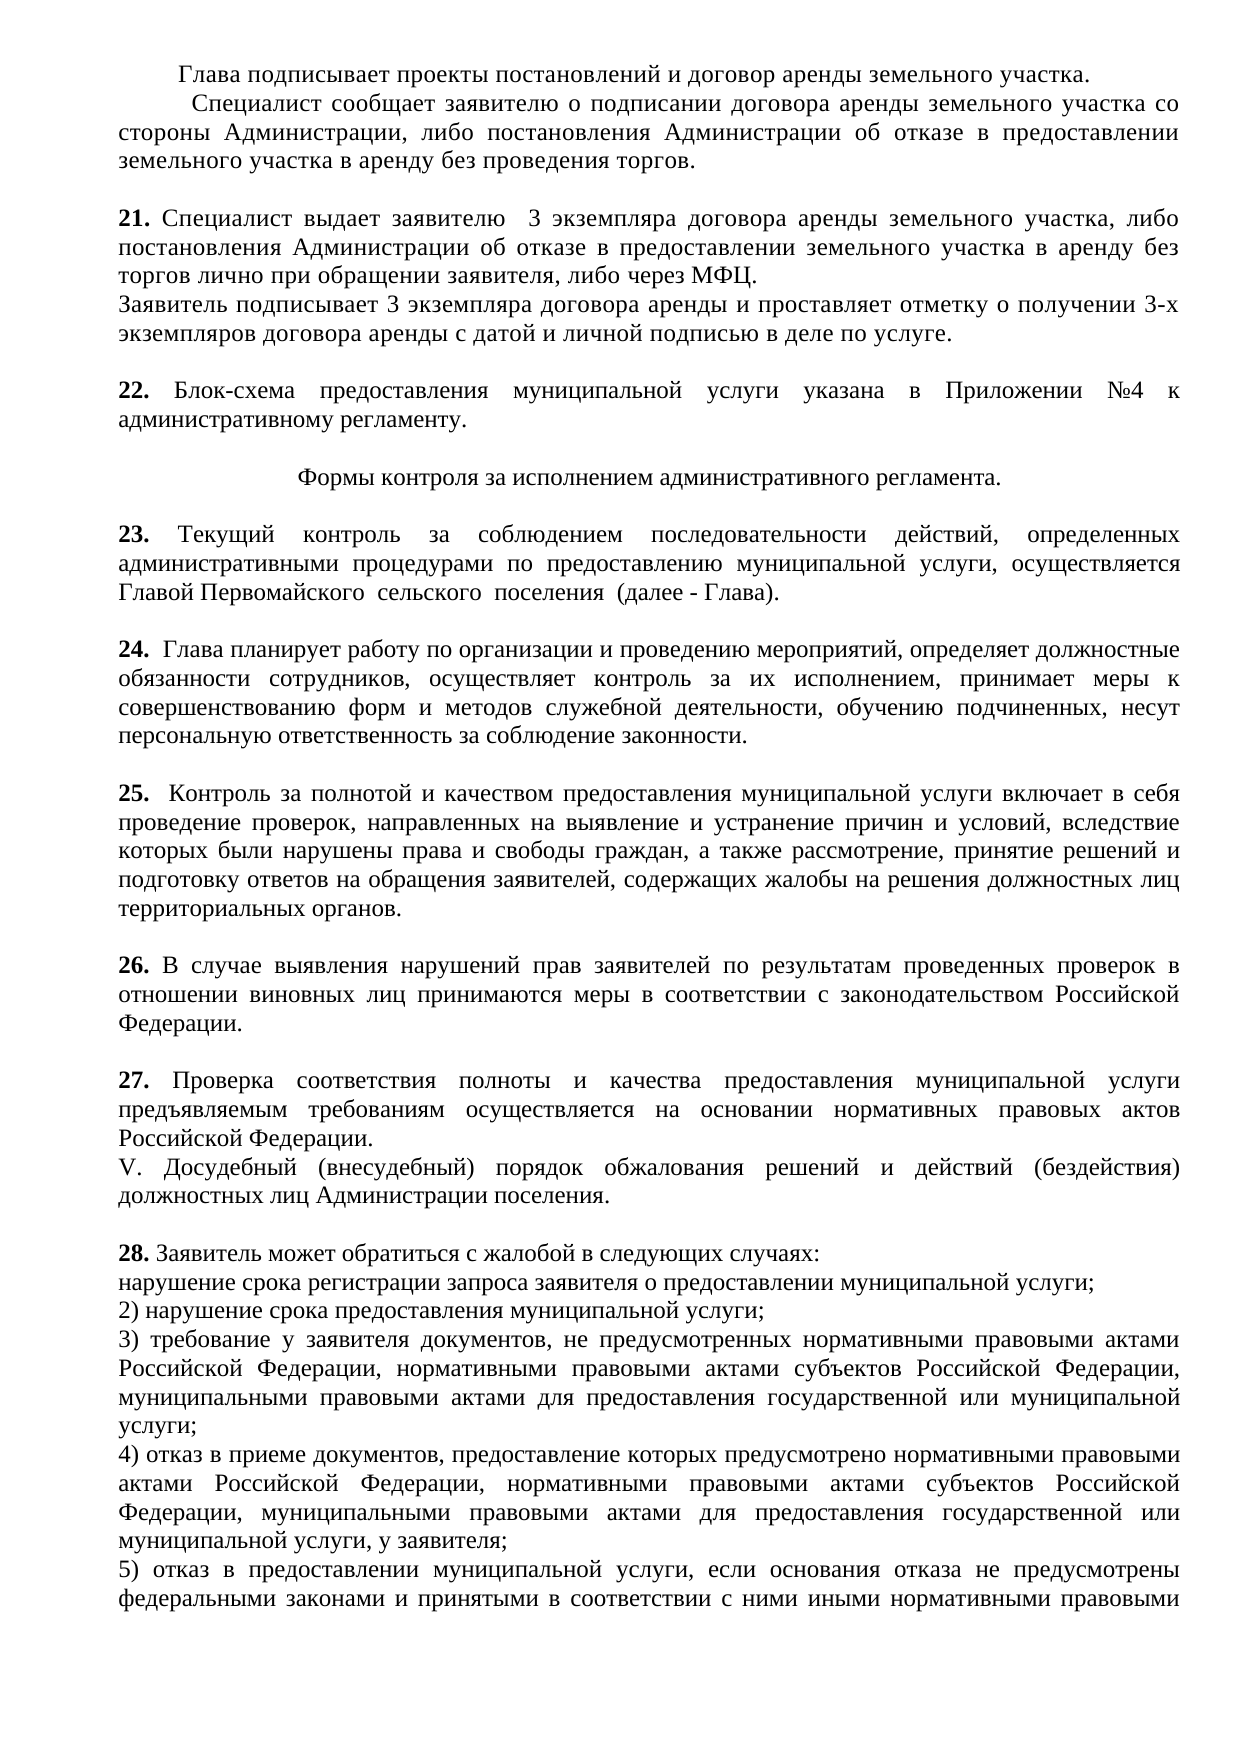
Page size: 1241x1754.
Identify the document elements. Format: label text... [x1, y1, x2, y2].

text Заявитель подписывает 3 экземпляра договора аренды и проставляет отметку о получении 3-х экземпляров договора аренды с датой и личной подписью в деле по услуге. [118, 289, 1181, 347]
text Специалист сообщает заявителю о подписании договора аренды земельного участка со стороны Администрации, либо постановления Администрации об отказе в предоставлении земельного участка в аренду без проведения торгов. [118, 88, 1181, 174]
text 28. Заявитель может обратиться с жалобой в следующих случаях: [118, 1238, 1181, 1267]
text 24. Глава планирует работу по организации и проведению мероприятий, определяет должностные обязанности сотрудников, осуществляет контроль за их исполнением, принимает меры к совершенствованию форм и методов служебной деятельности, обучению подчиненных, несут персональную ответственность за соблюдение законности. [118, 634, 1181, 749]
text 26. В случае выявления нарушений прав заявителей по результатам проведенных проверок в отношении виновных лиц принимаются меры в соответствии с законодательством Российской Федерации. [118, 950, 1181, 1037]
text 23. Текущий контроль за соблюдением последовательности действий, определенных административными процедурами по предоставлению муниципальной услуги, осуществляется Главой Первомайского сельского поселения (далее - Глава). [118, 519, 1181, 605]
text нарушение срока регистрации запроса заявителя о предоставлении муниципальной услуги; [118, 1267, 1181, 1295]
text 22. Блок-схема предоставления муниципальной услуги указана в Приложении №4 к административному регламенту. [118, 375, 1181, 433]
text 21. Специалист выдает заявителю 3 экземпляра договора аренды земельного участка, либо постановления Администрации об отказе в предоставлении земельного участка в аренду без торгов лично при обращении заявителя, либо через МФЦ. [118, 203, 1181, 289]
text V. Досудебный (внесудебный) порядок обжалования решений и действий (бездействия) должностных лиц Администрации поселения. [118, 1152, 1181, 1209]
text 4) отказ в приеме документов, предоставление которых предусмотрено нормативными правовыми актами Российской Федерации, нормативными правовыми актами субъектов Российской Федерации, муниципальными правовыми актами для предоставления государственной или муниципальной услуги, у заявителя; [118, 1439, 1181, 1554]
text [118, 1554, 1181, 1612]
text 3) требование у заявителя документов, не предусмотренных нормативными правовыми актами Российской Федерации, нормативными правовыми актами субъектов Российской Федерации, муниципальными правовыми актами для предоставления государственной или муниципальной услуги; [118, 1324, 1181, 1439]
text Формы контроля за исполнением административного регламента. [118, 462, 1181, 490]
text Глава подписывает проекты постановлений и договор аренды земельного участка. [118, 59, 1181, 88]
text 2) нарушение срока предоставления муниципальной услуги; [118, 1295, 1181, 1324]
text 27. Проверка соответствия полноты и качества предоставления муниципальной услуги предъявляемым требованиям осуществляется на основании нормативных правовых актов Российской Федерации. [118, 1065, 1181, 1152]
text 25. Контроль за полнотой и качеством предоставления муниципальной услуги включает в себя проведение проверок, направленных на выявление и устранение причин и условий, вследствие которых были нарушены права и свободы граждан, а также рассмотрение, принятие решений и подготовку ответов на обращения заявителей, содержащих жалобы на решения должностных лиц территориальных органов. [118, 778, 1181, 922]
